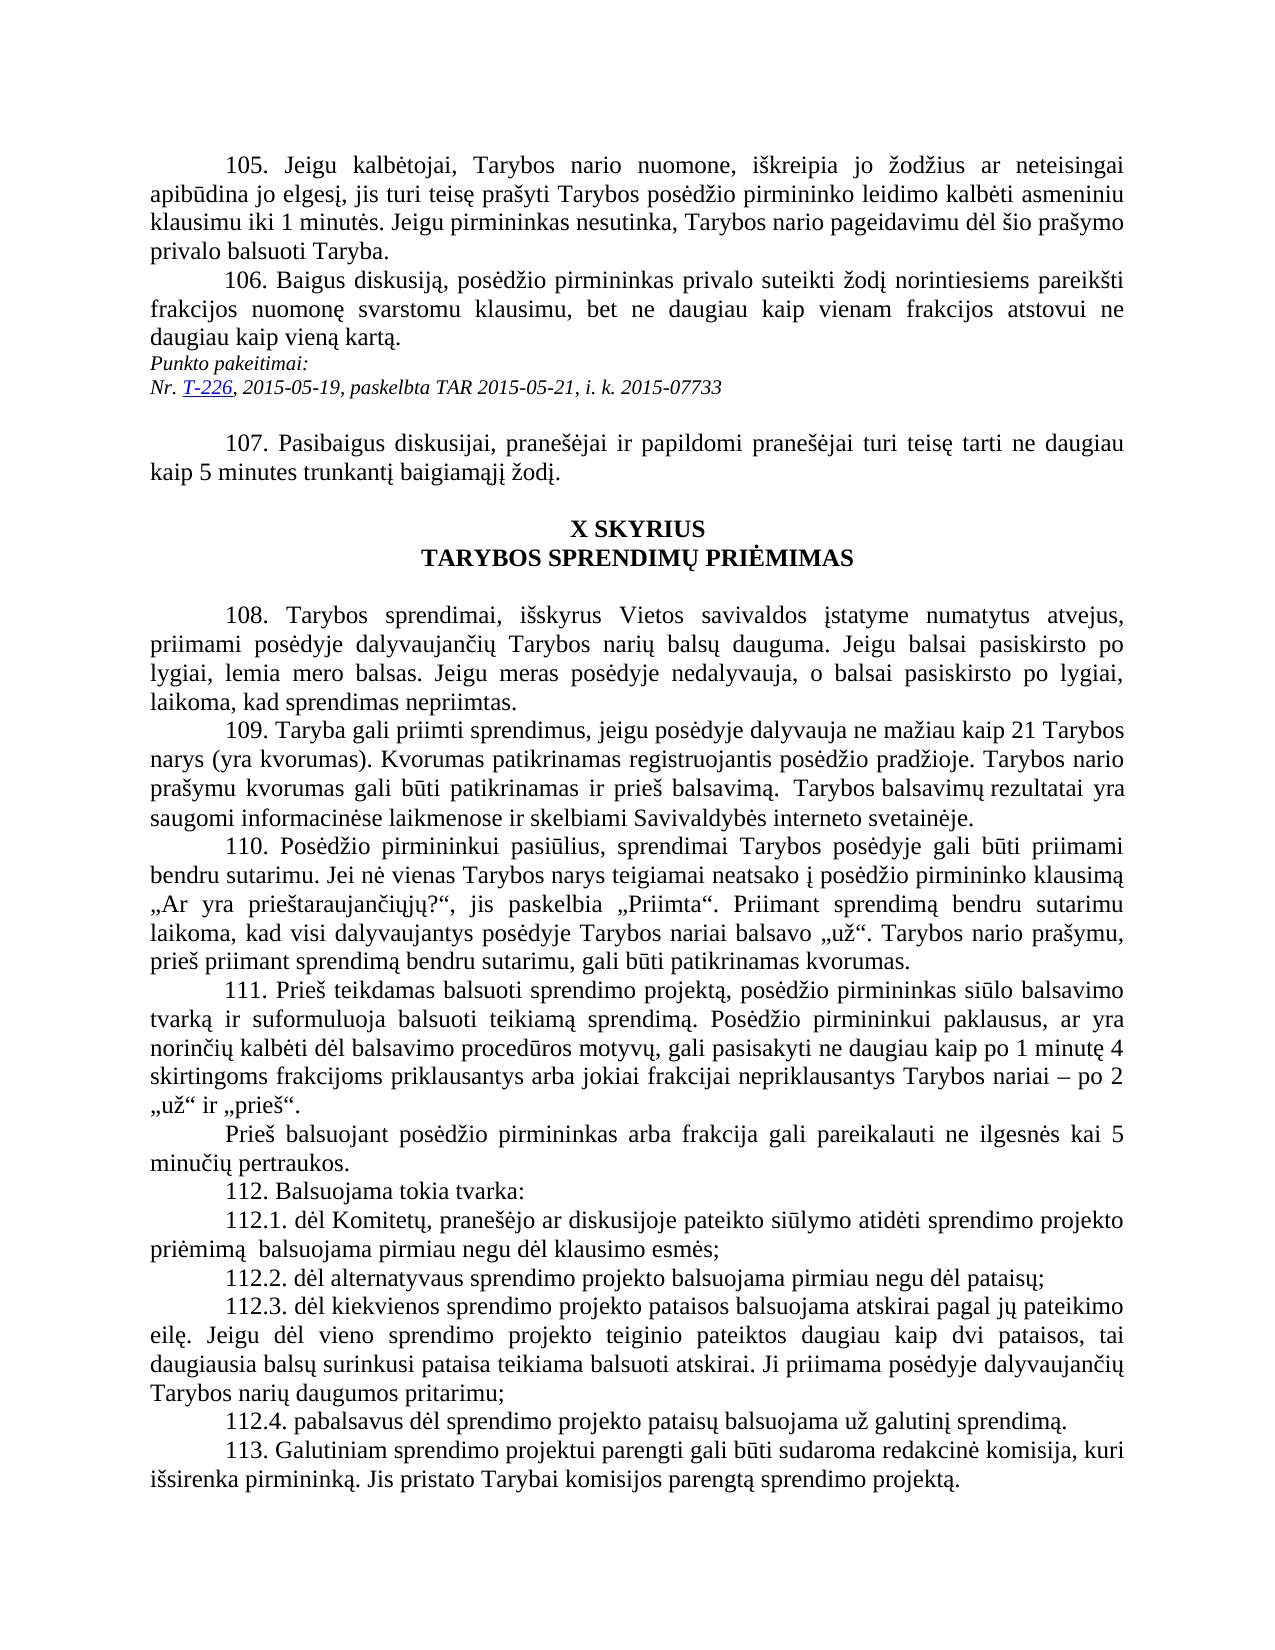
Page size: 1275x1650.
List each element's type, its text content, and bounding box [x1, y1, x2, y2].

text 110. Posėdžio pirmininkui pasiūlius, sprendimai Tarybos posėdyje gali būti priimami bendru sutarimu. Jei nė vienas Tarybos narys teigiamai neatsako į posėdžio pirmininko klausimą „Ar yra prieštaraujančiųjų?“, jis paskelbia „Priimta“. Priimant sprendimą bendru sutarimu laikoma, kad visi dalyvaujantys posėdyje Tarybos nariai balsavo „už“. Tarybos nario prašymu, prieš priimant sprendimą bendru sutarimu, gali būti patikrinamas kvorumas. [150, 831, 1125, 975]
text 112.1. dėl Komitetų, pranešėjo ar diskusijoje pateikto siūlymo atidėti sprendimo projekto priėmimą balsuojama pirmiau negu dėl klausimo esmės; [150, 1205, 1125, 1263]
text Prieš balsuojant posėdžio pirmininkas arba frakcija gali pareikalauti ne ilgesnės kai 5 minučių pertraukos. [150, 1119, 1125, 1176]
text 108. Tarybos sprendimai, išskyrus Vietos savivaldos įstatyme numatytus atvejus, priimami posėdyje dalyvaujančių Tarybos narių balsų dauguma. Jeigu balsai pasiskirsto po lygiai, lemia mero balsas. Jeigu meras posėdyje nedalyvauja, o balsai pasiskirsto po lygiai, laikoma, kad sprendimas nepriimtas. [150, 601, 1125, 716]
text Nr. T-226, 2015-05-19, paskelbta TAR 2015-05-21, i. k. 2015-07733 [150, 375, 1125, 399]
text 109. Taryba gali priimti sprendimus, jeigu posėdyje dalyvauja ne mažiau kaip 21 Tarybos narys (yra kvorumas). Kvorumas patikrinamas registruojantis posėdžio pradžioje. Tarybos nario prašymu kvorumas gali būti patikrinamas ir prieš balsavimą. Tarybos balsavimų rezultatai yra saugomi informacinėse laikmenose ir skelbiami Savivaldybės interneto svetainėje. [150, 716, 1125, 831]
text 112.3. dėl kiekvienos sprendimo projekto pataisos balsuojama atskirai pagal jų pateikimo eilę. Jeigu dėl vieno sprendimo projekto teiginio pateiktos daugiau kaip dvi pataisos, tai daugiausia balsų surinkusi pataisa teikiama balsuoti atskirai. Ji priimama posėdyje dalyvaujančių Tarybos narių daugumos pritarimu; [150, 1291, 1125, 1406]
text 106. Baigus diskusiją, posėdžio pirmininkas privalo suteikti žodį norintiesiems pareikšti frakcijos nuomonę svarstomu klausimu, bet ne daugiau kaip vienam frakcijos atstovui ne daugiau kaip vieną kartą. [150, 265, 1125, 351]
text 113. Galutiniam sprendimo projektui parengti gali būti sudaroma redakcinė komisija, kuri išsirenka pirmininką. Jis pristato Tarybai komisijos parengtą sprendimo projektą. [150, 1435, 1125, 1493]
text 107. Pasibaigus diskusijai, pranešėjai ir papildomi pranešėjai turi teisę tarti ne daugiau kaip 5 minutes trunkantį baigiamąjį žodį. [150, 428, 1125, 486]
text 112. Balsuojama tokia tvarka: [150, 1176, 1125, 1205]
text X SKYRIUS [150, 514, 1125, 543]
text 112.4. pabalsavus dėl sprendimo projekto pataisų balsuojama už galutinį sprendimą. [150, 1406, 1125, 1435]
text 105. Jeigu kalbėtojai, Tarybos nario nuomone, iškreipia jo žodžius ar neteisingai apibūdina jo elgesį, jis turi teisę prašyti Tarybos posėdžio pirmininko leidimo kalbėti asmeniniu klausimu iki 1 minutės. Jeigu pirmininkas nesutinka, Tarybos nario pageidavimu dėl šio prašymo privalo balsuoti Taryba. [150, 150, 1125, 265]
text Punkto pakeitimai: [150, 351, 1125, 375]
text 111. Prieš teikdamas balsuoti sprendimo projektą, posėdžio pirmininkas siūlo balsavimo tvarką ir suformuluoja balsuoti teikiamą sprendimą. Posėdžio pirmininkui paklausus, ar yra norinčių kalbėti dėl balsavimo procedūros motyvų, gali pasisakyti ne daugiau kaip po 1 minutę 4 skirtingoms frakcijoms priklausantys arba jokiai frakcijai nepriklausantys Tarybos nariai – po 2 „už“ ir „prieš“. [150, 975, 1125, 1119]
text 112.2. dėl alternatyvaus sprendimo projekto balsuojama pirmiau negu dėl pataisų; [150, 1263, 1125, 1291]
text TARYBOS SPRENDIMŲ PRIĖMIMAS [150, 543, 1125, 572]
